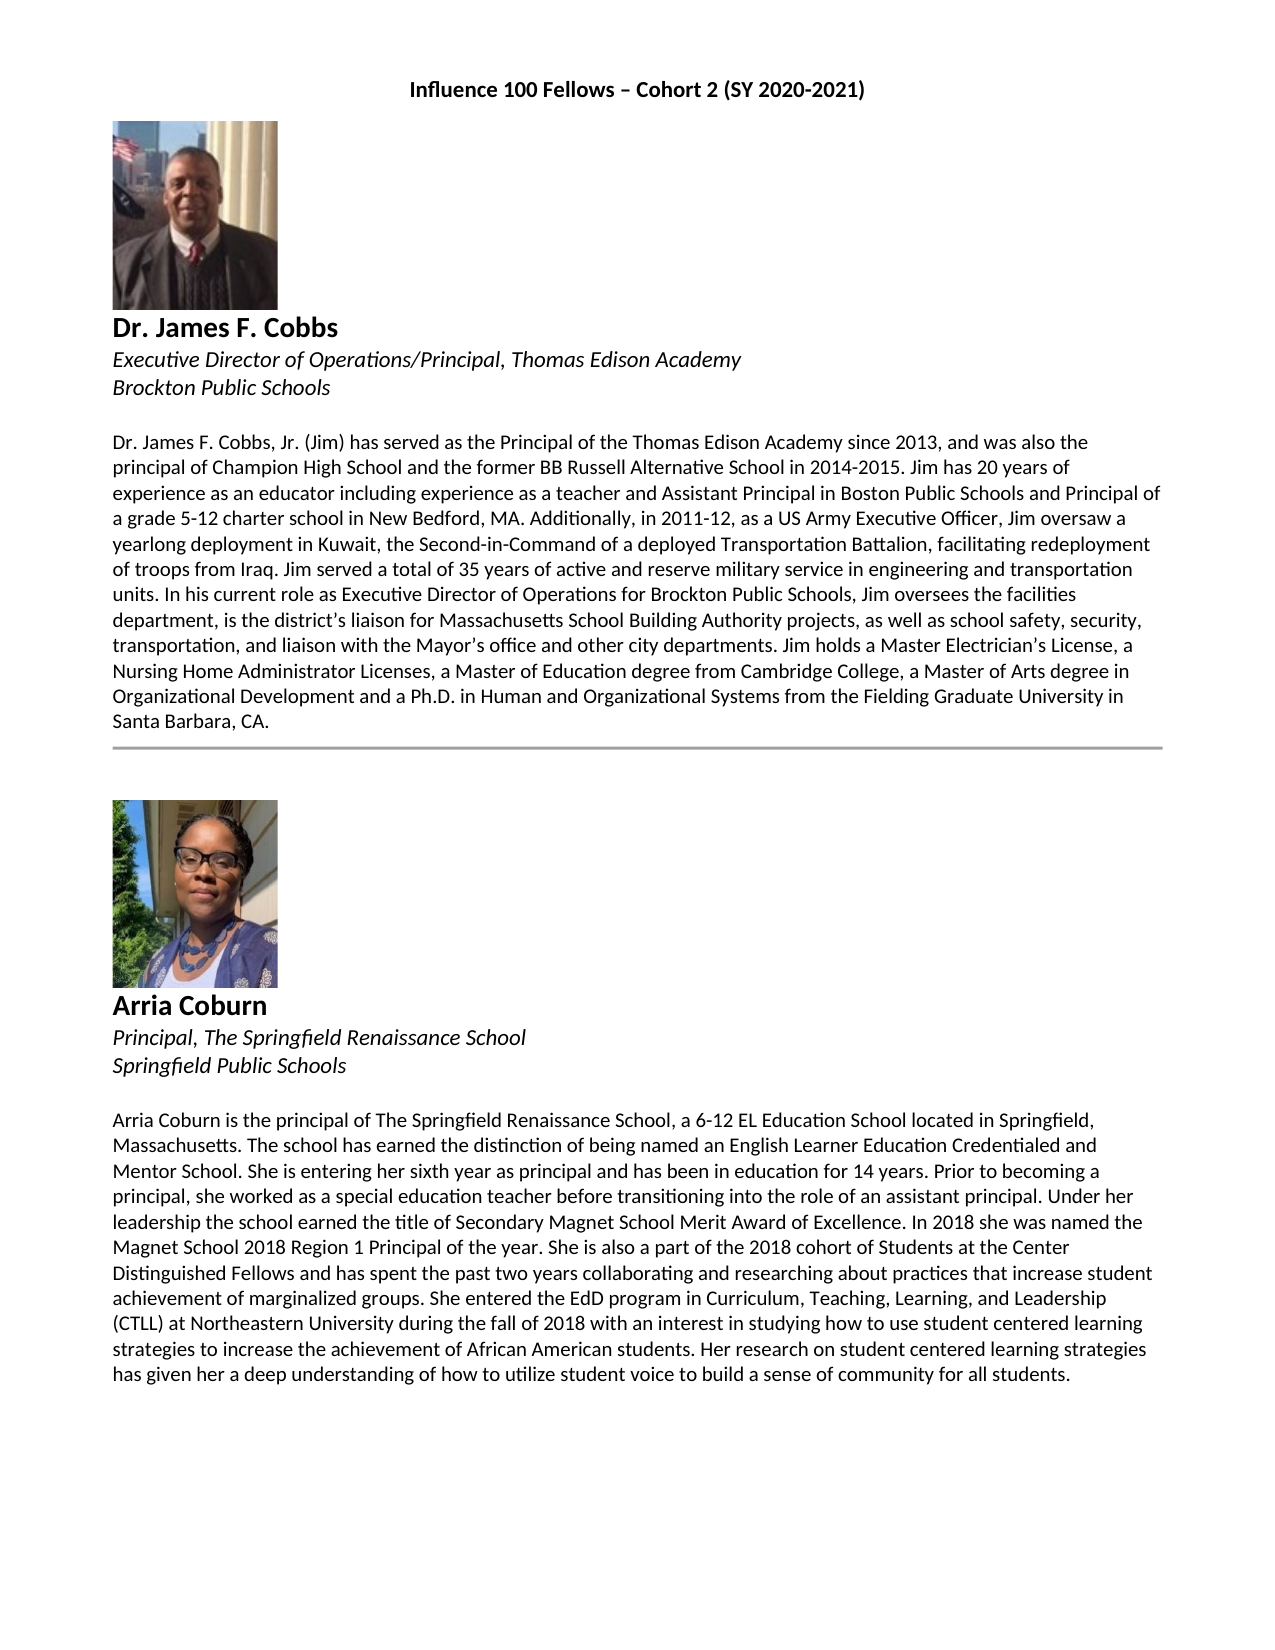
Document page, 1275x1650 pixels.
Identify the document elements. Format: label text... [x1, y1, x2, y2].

text Dr. James F. Cobbs, Jr. (Jim) has served as the Principal of the Thomas Edison Academy since 2013, and was also the principal of Champion High School and the former BB Russell Alternative School in 2014-2015. Jim has 20 years of experience as an educator including experience as a teacher and Assistant Principal in Boston Public Schools and Principal of a grade 5-12 charter school in New Bedford, MA. Additionally, in 2011-12, as a US Army Executive Officer, Jim oversaw a yearlong deployment in Kuwait, the Second-in-Command of a deployed Transportation Battalion, facilitating redeployment of troops from Iraq. Jim served a total of 35 years of active and reserve military service in engineering and transportation units. In his current role as Executive Director of Operations for Brockton Public Schools, Jim oversees the facilities department, is the district’s liaison for Massachusetts School Building Authority projects, as well as school safety, security, transportation, and liaison with the Mayor’s office and other city departments. Jim holds a Master Electrician’s License, a Nursing Home Administrator Licenses, a Master of Education degree from Cambridge College, a Master of Arts degree in Organizational Development and a Ph.D. in Human and Organizational Systems from the Fielding Graduate University in Santa Barbara, CA. [112, 429, 1162, 734]
text Arria Coburn is the principal of The Springfield Renaissance School, a 6-12 EL Education School located in Springfield, Massachusetts. The school has earned the distinction of being named an English Learner Education Credentialed and Mentor School. She is entering her sixth year as principal and has been in education for 14 years. Prior to becoming a principal, she worked as a special education teacher before transitioning into the role of an assistant principal. Under her leadership the school earned the title of Secondary Magnet School Merit Award of Excellence. In 2018 she was named the Magnet School 2018 Region 1 Principal of the year. She is also a part of the 2018 cohort of Students at the Center Distinguished Fellows and has spent the past two years collaborating and researching about practices that increase student achievement of marginalized groups. She entered the EdD program in Curriculum, Teaching, Learning, and Leadership (CTLL) at Northeastern University during the fall of 2018 with an interest in studying how to use student centered learning strategies to increase the achievement of African American students. Her research on student centered learning strategies has given her a deep understanding of how to utilize student voice to build a sense of community for all students. [112, 1107, 1162, 1387]
picture [112, 800, 278, 988]
picture [112, 121, 278, 310]
text Springfield Public Schools [112, 1051, 1162, 1079]
text Principal, The Springfield Renaissance School [112, 1023, 1162, 1051]
text Arria Coburn [112, 987, 1162, 1023]
text Brockton Public Schools [112, 373, 1162, 401]
text Dr. James F. Cobbs [112, 309, 1162, 345]
text Executive Director of Operations/Principal, Thomas Edison Academy [112, 345, 1162, 373]
